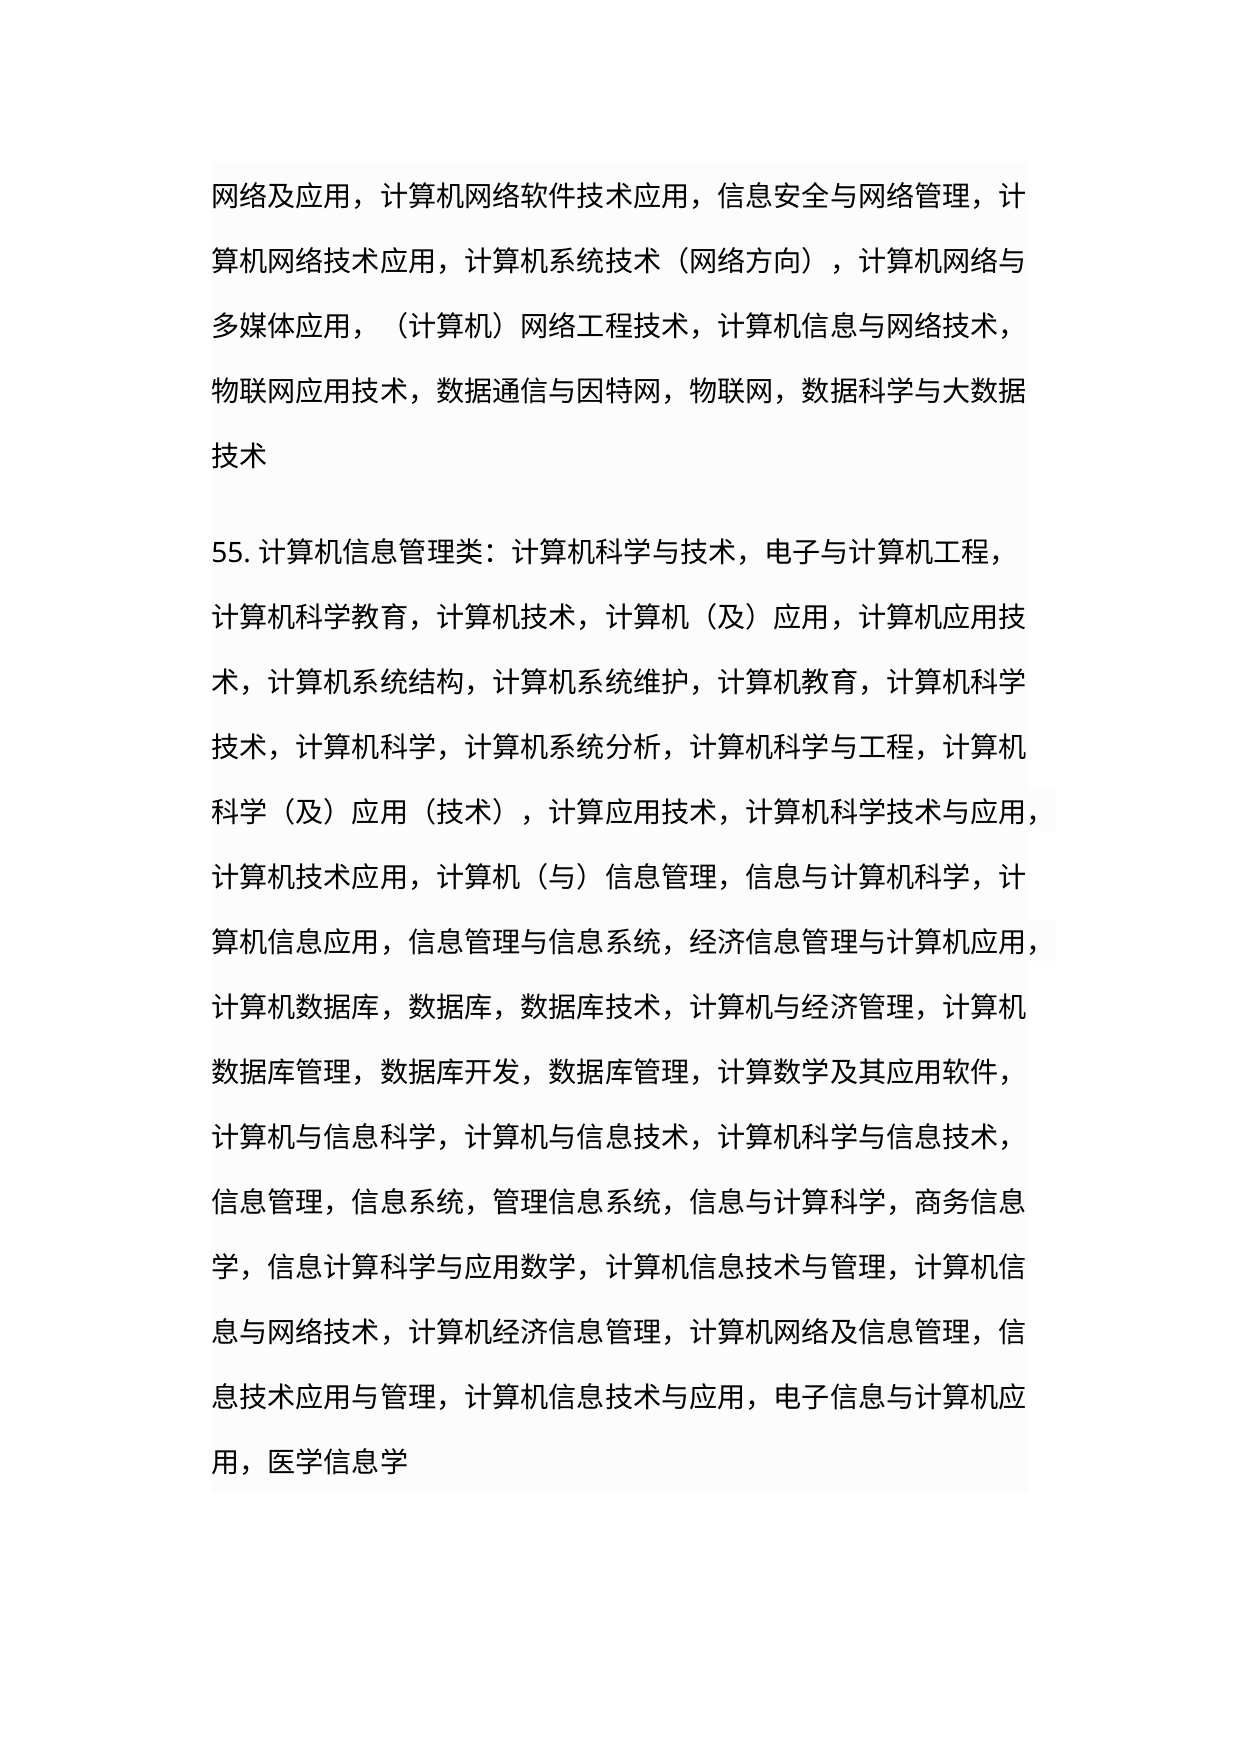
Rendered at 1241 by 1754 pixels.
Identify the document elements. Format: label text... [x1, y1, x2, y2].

text 55. 计算机信息管理类：计算机科学与技术，电子与计算机工程，计算机科学教育，计算机技术，计算机（及）应用，计算机应用技术，计算机系统结构，计算机系统维护，计算机教育，计算机科学技术，计算机科学，计算机系统分析，计算机科学与工程，计算机科学（及）应用（技术），计算应用技术，计算机科学技术与应用，计算机技术应用，计算机（与）信息管理，信息与计算机科学，计算机信息应用，信息管理与信息系统，经济信息管理与计算机应用，计算机数据库，数据库，数据库技术，计算机与经济管理，计算机数据库管理，数据库开发，数据库管理，计算数学及其应用软件，计算机与信息科学，计算机与信息技术，计算机科学与信息技术，信息管理，信息系统，管理信息系统，信息与计算科学，商务信息学，信息计算科学与应用数学，计算机信息技术与管理，计算机信息与网络技术，计算机经济信息管理，计算机网络及信息管理，信息技术应用与管理，计算机信息技术与应用，电子信息与计算机应用，医学信息学 [211, 831, 1029, 920]
text 55. 计算机信息管理类：计算机科学与技术，电子与计算机工程，计算机科学教育，计算机技术，计算机（及）应用，计算机应用技术，计算机系统结构，计算机系统维护，计算机教育，计算机科学技术，计算机科学，计算机系统分析，计算机科学与工程，计算机科学（及）应用（技术），计算应用技术，计算机科学技术与应用，计算机技术应用，计算机（与）信息管理，信息与计算机科学，计算机信息应用，信息管理与信息系统，经济信息管理与计算机应用，计算机数据库，数据库，数据库技术，计算机与经济管理，计算机数据库管理，数据库开发，数据库管理，计算数学及其应用软件，计算机与信息科学，计算机与信息技术，计算机科学与信息技术，信息管理，信息系统，管理信息系统，信息与计算科学，商务信息学，信息计算科学与应用数学，计算机信息技术与管理，计算机信息与网络技术，计算机经济信息管理，计算机网络及信息管理，信息技术应用与管理，计算机信息技术与应用，电子信息与计算机应用，医学信息学 [211, 961, 1029, 1493]
text 55. 计算机信息管理类：计算机科学与技术，电子与计算机工程，计算机科学教育，计算机技术，计算机（及）应用，计算机应用技术，计算机系统结构，计算机系统维护，计算机教育，计算机科学技术，计算机科学，计算机系统分析，计算机科学与工程，计算机科学（及）应用（技术），计算应用技术，计算机科学技术与应用，计算机技术应用，计算机（与）信息管理，信息与计算机科学，计算机信息应用，信息管理与信息系统，经济信息管理与计算机应用，计算机数据库，数据库，数据库技术，计算机与经济管理，计算机数据库管理，数据库开发，数据库管理，计算数学及其应用软件，计算机与信息科学，计算机与信息技术，计算机科学与信息技术，信息管理，信息系统，管理信息系统，信息与计算科学，商务信息学，信息计算科学与应用数学，计算机信息技术与管理，计算机信息与网络技术，计算机经济信息管理，计算机网络及信息管理，信息技术应用与管理，计算机信息技术与应用，电子信息与计算机应用，医学信息学 [211, 518, 1029, 790]
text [211, 162, 1029, 487]
